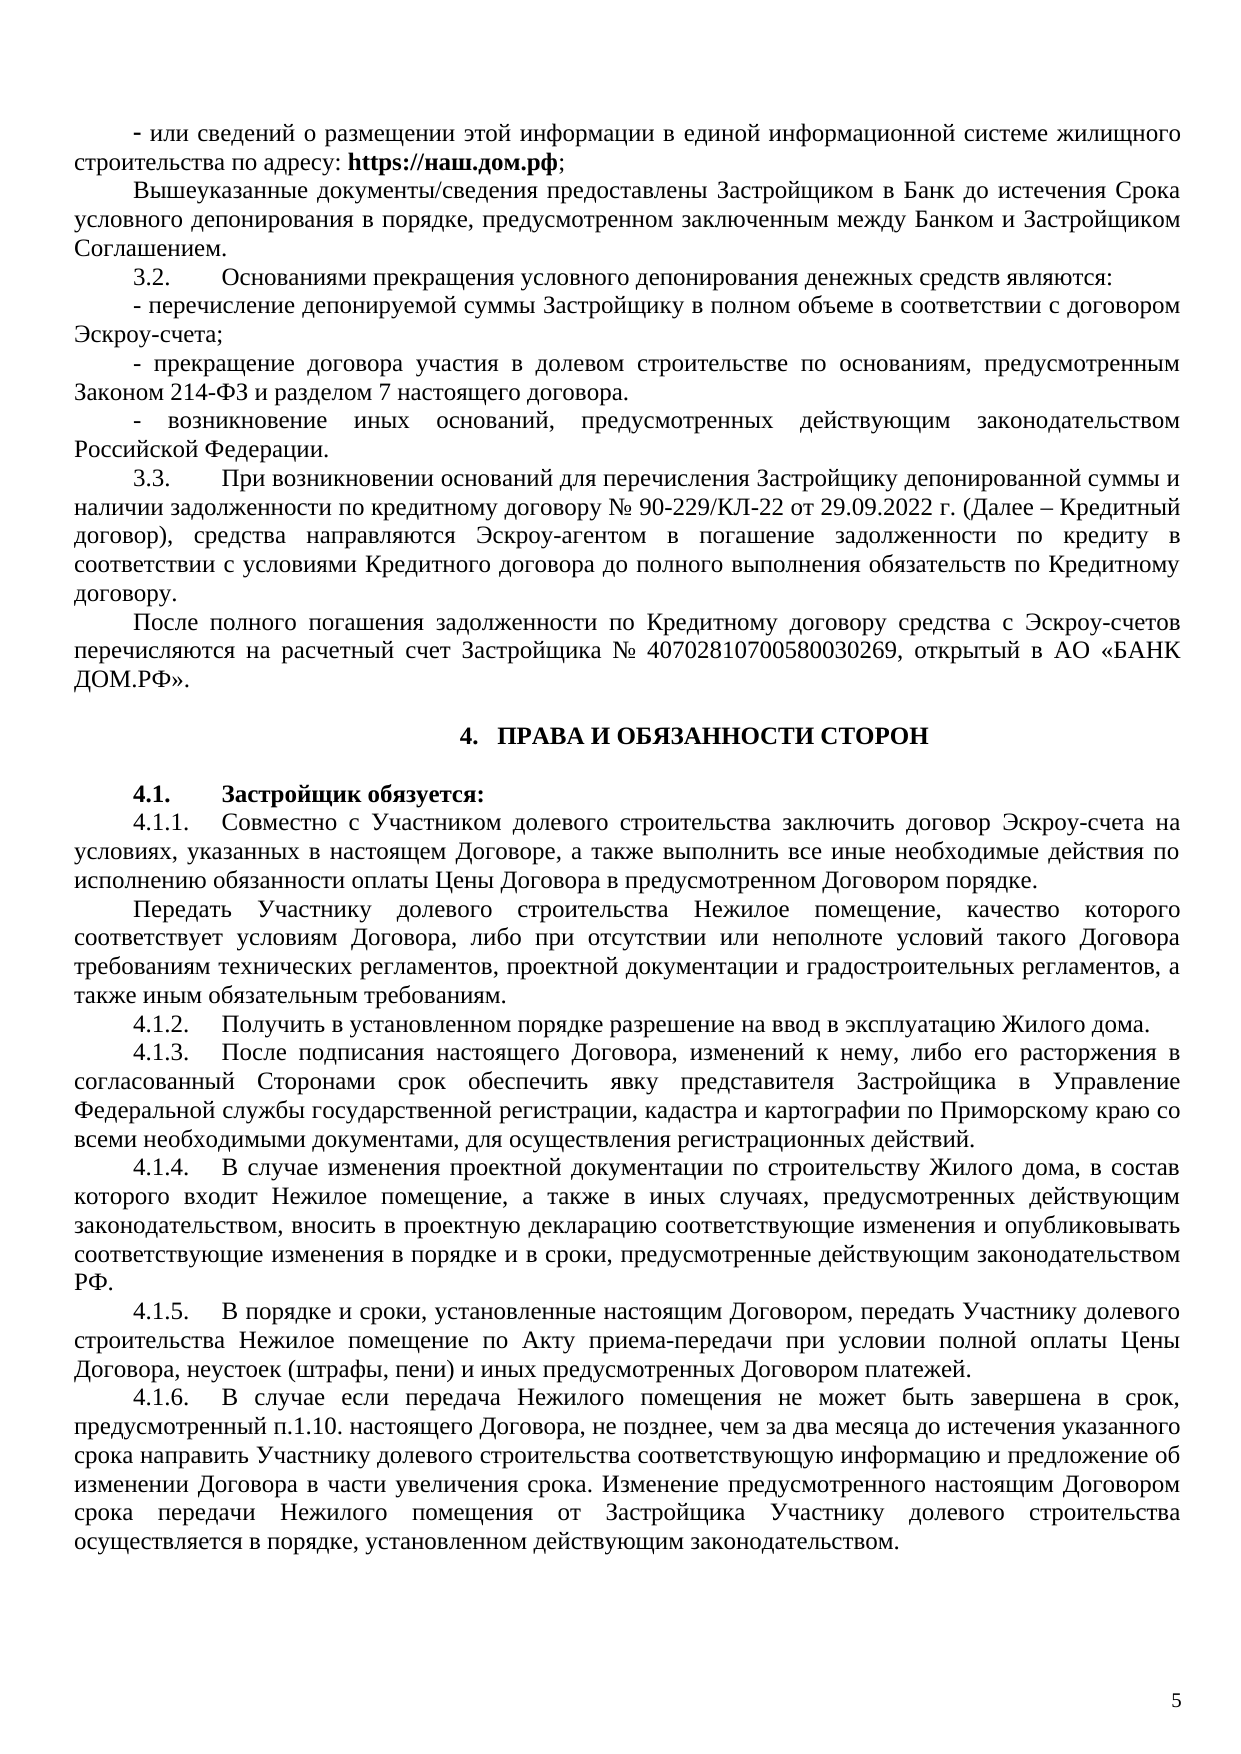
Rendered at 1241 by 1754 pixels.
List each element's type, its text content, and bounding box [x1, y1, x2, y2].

text 4.1.5. В порядке и сроки, установленные настоящим Договором, передать Участнику долевого строительства Нежилое помещение по Акту приема-передачи при условии полной оплаты Цены Договора, неустоек (штрафы, пени) и иных предусмотренных Договором платежей. [74, 1296, 1181, 1382]
text 3.2. Основаниями прекращения условного депонирования денежных средств являются: [74, 262, 1181, 291]
text 4.1.2. Получить в установленном порядке разрешение на ввод в эксплуатацию Жилого дома. [74, 1009, 1181, 1037]
text 4.1.4. В случае изменения проектной документации по строительству Жилого дома, в состав которого входит Нежилое помещение, а также в иных случаях, предусмотренных действующим законодательством, вносить в проектную декларацию соответствующие изменения и опубликовывать соответствующие изменения в порядке и в сроки, предусмотренные действующим законодательством РФ. [74, 1152, 1181, 1296]
text 4.1. Застройщик обязуется: [74, 779, 1181, 807]
text - перечисление депонируемой суммы Застройщику в полном объеме в соответствии с договором Эскроу-счета; [74, 291, 1181, 348]
text  или сведений о размещении этой информации в единой информационной системе жилищного строительства по адресу: https://наш.дом.рф; [74, 118, 1181, 176]
text Передать Участнику долевого строительства Нежилое помещение, качество которого соответствует условиям Договора, либо при отсутствии или неполноте условий такого Договора требованиям технических регламентов, проектной документации и градостроительных регламентов, а также иным обязательным требованиям. [74, 894, 1181, 1009]
text 4.1.6. В случае если передача Нежилого помещения не может быть завершена в срок, предусмотренный п.1.10. настоящего Договора, не позднее, чем за два месяца до истечения указанного срока направить Участнику долевого строительства соответствующую информацию и предложение об изменении Договора в части увеличения срока. Изменение предусмотренного настоящим Договором срока передачи Нежилого помещения от Застройщика Участнику долевого строительства осуществляется в порядке, установленном действующим законодательством. [74, 1382, 1181, 1555]
text - прекращение договора участия в долевом строительстве по основаниям, предусмотренным Законом 214-ФЗ и разделом 7 настоящего договора. [74, 348, 1181, 406]
text 3.3. При возникновении оснований для перечисления Застройщику депонированной суммы и наличии задолженности по кредитному договору № 90-229/КЛ-22 от 29.09.2022 г. (Далее – Кредитный договор), средства направляются Эскроу-агентом в погашение задолженности по кредиту в соответствии с условиями Кредитного договора до полного выполнения обязательств по Кредитному договору. [74, 463, 1181, 607]
text 4.1.3. После подписания настоящего Договора, изменений к нему, либо его расторжения в согласованный Сторонами срок обеспечить явку представителя Застройщика в Управление Федеральной службы государственной регистрации, кадастра и картографии по Приморскому краю со всеми необходимыми документами, для осуществления регистрационных действий. [74, 1037, 1181, 1152]
text 4.1.1. Совместно с Участником долевого строительства заключить договор Эскроу-счета на условиях, указанных в настоящем Договоре, а также выполнить все иные необходимые действия по исполнению обязанности оплаты Цены Договора в предусмотренном Договором порядке. [74, 807, 1181, 894]
list ПРАВА И ОБЯЗАННОСТИ СТОРОН [207, 721, 1181, 750]
text - возникновение иных оснований, предусмотренных действующим законодательством Российской Федерации. [74, 406, 1181, 463]
text После полного погашения задолженности по Кредитному договору средства с Эскроу-счетов перечисляются на расчетный счет Застройщика № 40702810700580030269, открытый в АО «БАНК ДОМ.РФ». [74, 607, 1181, 693]
text Вышеуказанные документы/сведения предоставлены Застройщиком в Банк до истечения Срока условного депонирования в порядке, предусмотренном заключенным между Банком и Застройщиком Соглашением. [74, 176, 1181, 262]
